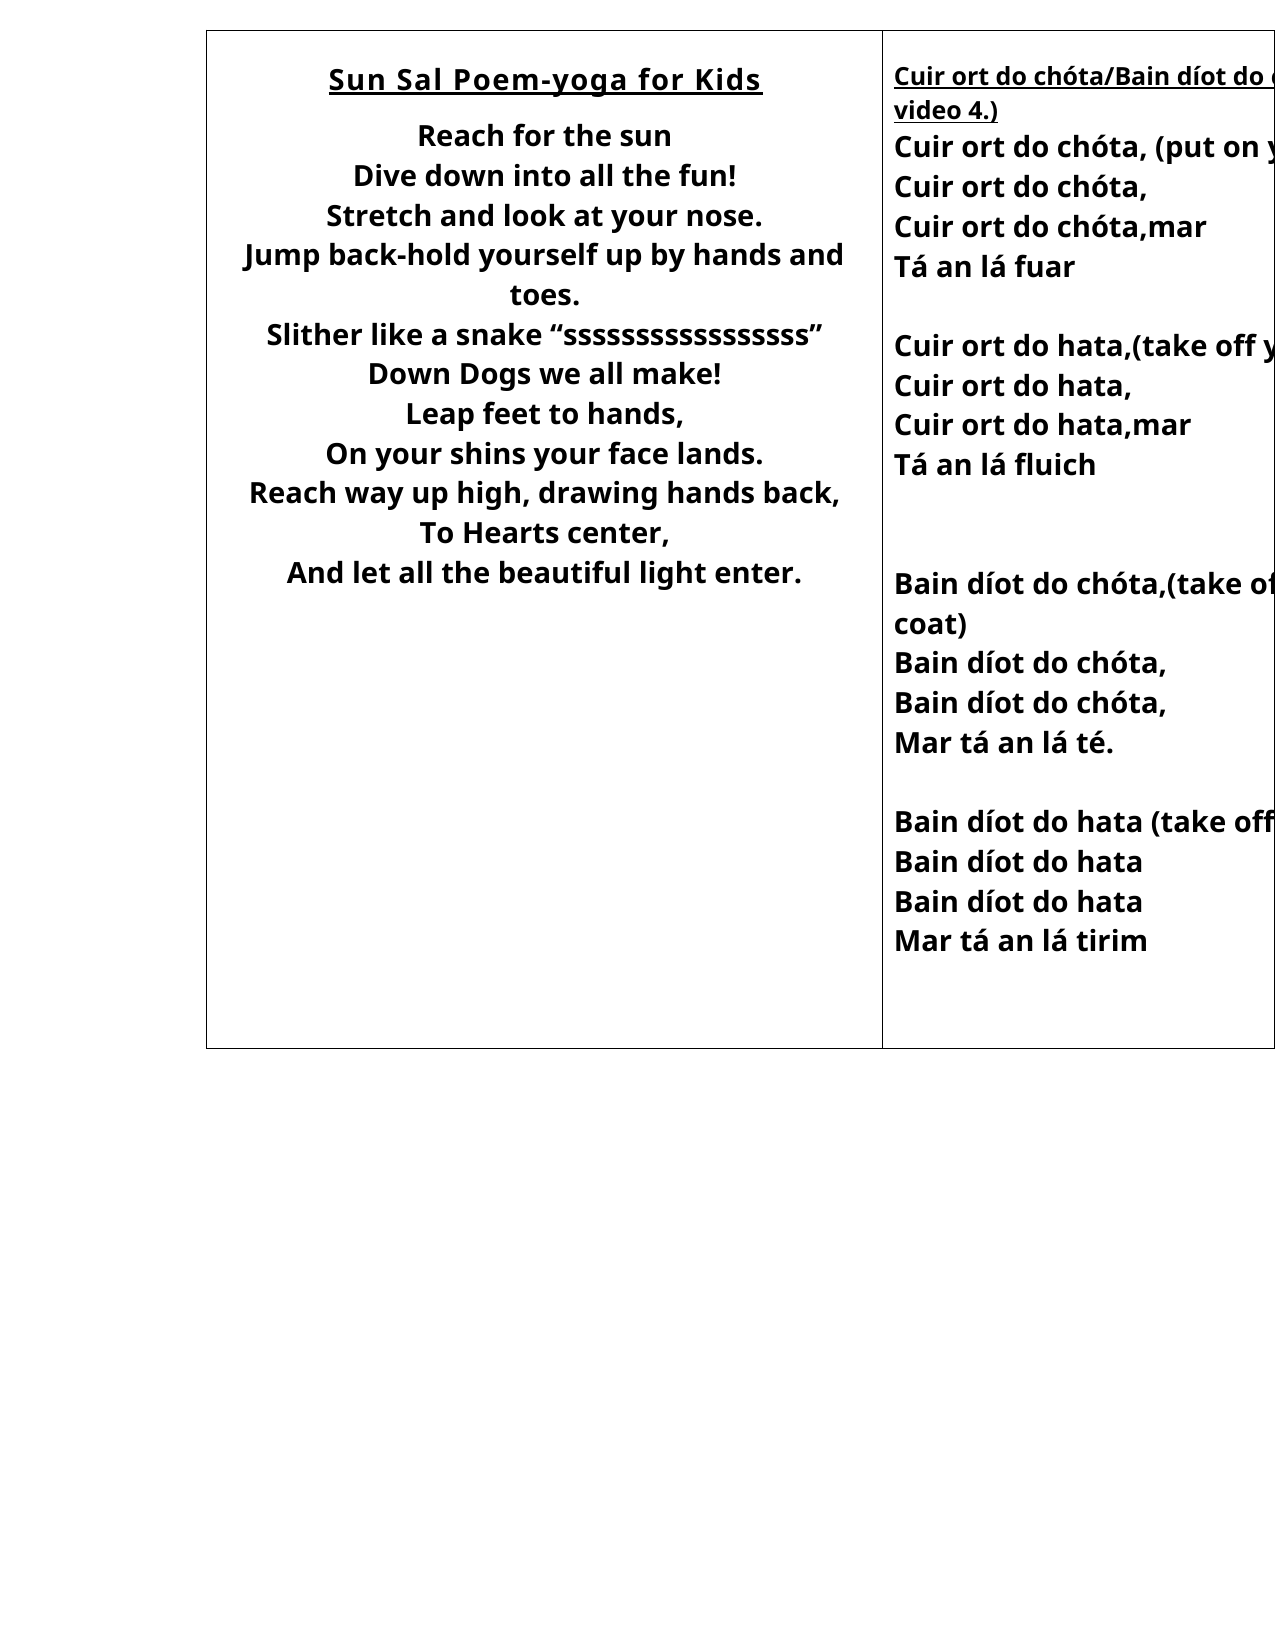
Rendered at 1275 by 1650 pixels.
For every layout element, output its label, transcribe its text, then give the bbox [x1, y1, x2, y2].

table_header Cuir ort do chóta/Bain díot do chota (see video 4.) Cuir ort do chóta, (put on your hat) Cuir ort do chóta, Cuir ort do chóta,mar Tá an lá fuar Cuir ort do hata,(take off your hat) Cuir ort do hata, Cuir ort do hata,mar Tá an lá fluich Bain díot do chóta,(take off your coat) Bain díot do chóta, Bain díot do chóta, Mar tá an lá té. Bain díot do hata (take off your hat) Bain díot do hata Bain díot do hata Mar tá an lá tirim [883, 31, 1274, 1047]
table_header Sun Sal Poem-yoga for Kids Reach for the sun Dive down into all the fun! Stretch and look at your nose. Jump back-hold yourself up by hands and toes. Slither like a snake “sssssssssssssssss” Down Dogs we all make! Leap feet to hands, On your shins your face lands. Reach way up high, drawing hands back, To Hearts center, And let all the beautiful light enter. [207, 31, 882, 1047]
